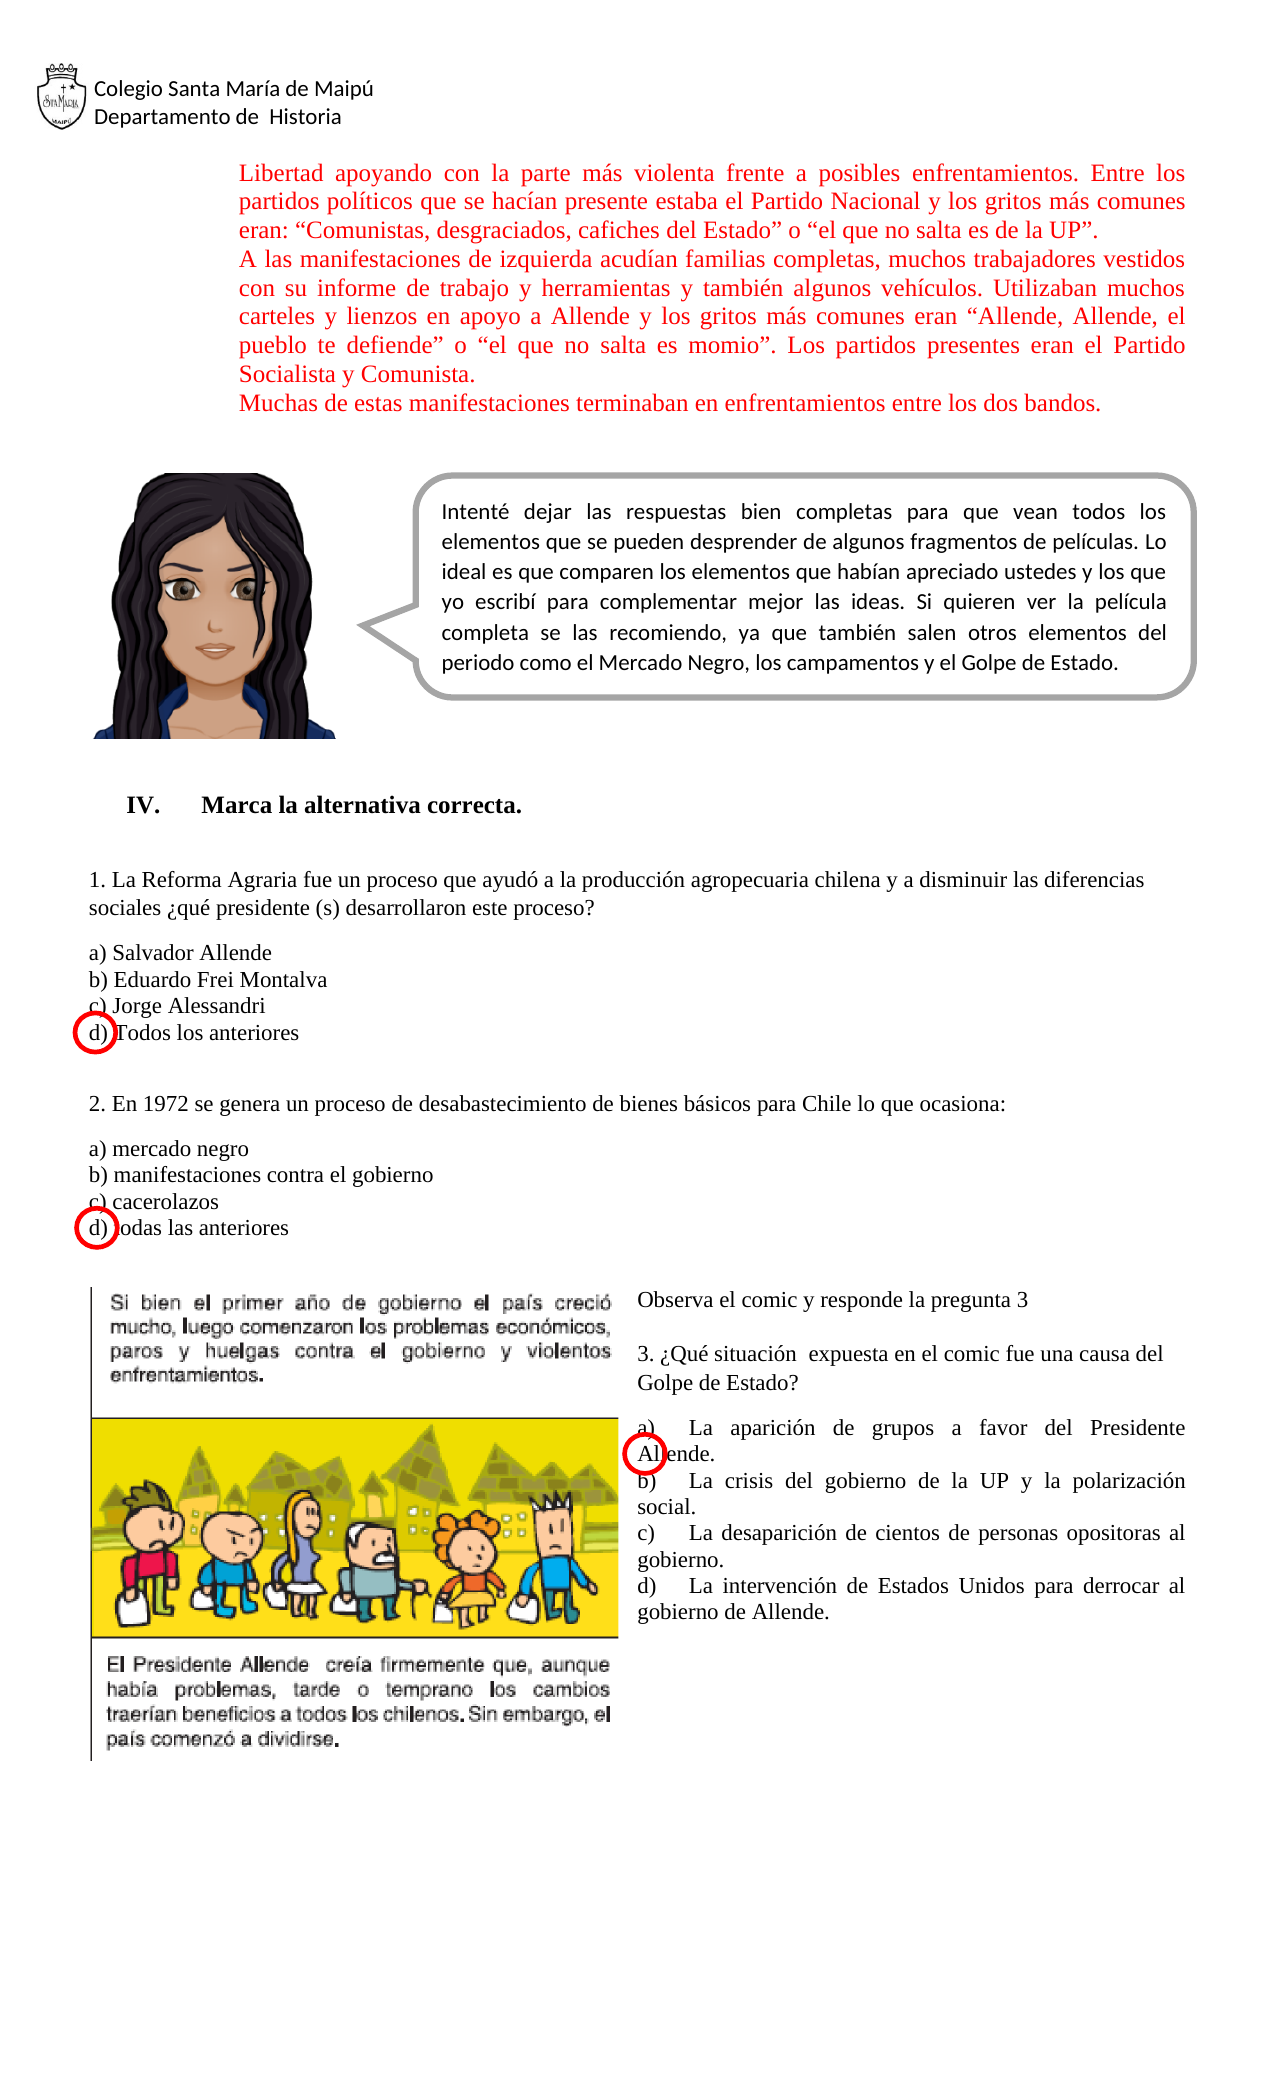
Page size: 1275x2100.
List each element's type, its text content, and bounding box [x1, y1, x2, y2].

list La intervención de Estados Unidos para derrocar al gobierno de Allende. [619, 1572, 1186, 1625]
text c) Jorge Alessandri [89, 992, 1186, 1018]
picture [88, 1287, 619, 1761]
text Observa el comic y responde la pregunta 3 [89, 1286, 1186, 1312]
text a) Salvador Allende [89, 939, 1186, 966]
text 3. ¿Qué situación expuesta en el comic fue una causa del Golpe de Estado? [619, 1312, 1186, 1395]
list La crisis del gobierno de la UP y la polarización social. [619, 1467, 1186, 1519]
picture [88, 473, 342, 739]
text b) Eduardo Frei Montalva [89, 966, 1186, 992]
list La aparición de grupos a favor del Presidente Allende. [619, 1414, 1186, 1467]
text c) cacerolazos [89, 1188, 1186, 1214]
list A las manifestaciones de izquierda acudían familias completas, muchos trabajadores vestidos con su informe de trabajo y herramientas y también algunos vehículos. Utilizaban muchos carteles y lienzos en apoyo a Allende y los gritos más comunes eran “Allende, Allende, el pueblo te defiende” o “el que no salta es momio”. Los partidos presentes eran el Partido Socialista y Comunista. [239, 244, 1186, 388]
text a) mercado negro [89, 1135, 1186, 1161]
text d) Todos los anteriores [114, 1018, 1186, 1045]
list Muchas de estas manifestaciones terminaban en enfrentamientos entre los dos bandos. [239, 388, 1186, 417]
text 1. La Reforma Agraria fue un proceso que ayudó a la producción agropecuaria chilena y a disminuir las diferencias sociales ¿qué presidente (s) desarrollaron este proceso? [89, 866, 1186, 921]
picture [33, 63, 90, 130]
text b) manifestaciones contra el gobierno [89, 1161, 1186, 1188]
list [239, 158, 1186, 244]
text 2. En 1972 se genera un proceso de desabastecimiento de bienes básicos para Chile lo que ocasiona: [89, 1090, 1186, 1116]
text d) todas las anteriores [116, 1214, 1186, 1241]
list Marca la alternativa correcta. [126, 790, 1186, 819]
list La desaparición de cientos de personas opositoras al gobierno. [619, 1519, 1186, 1572]
